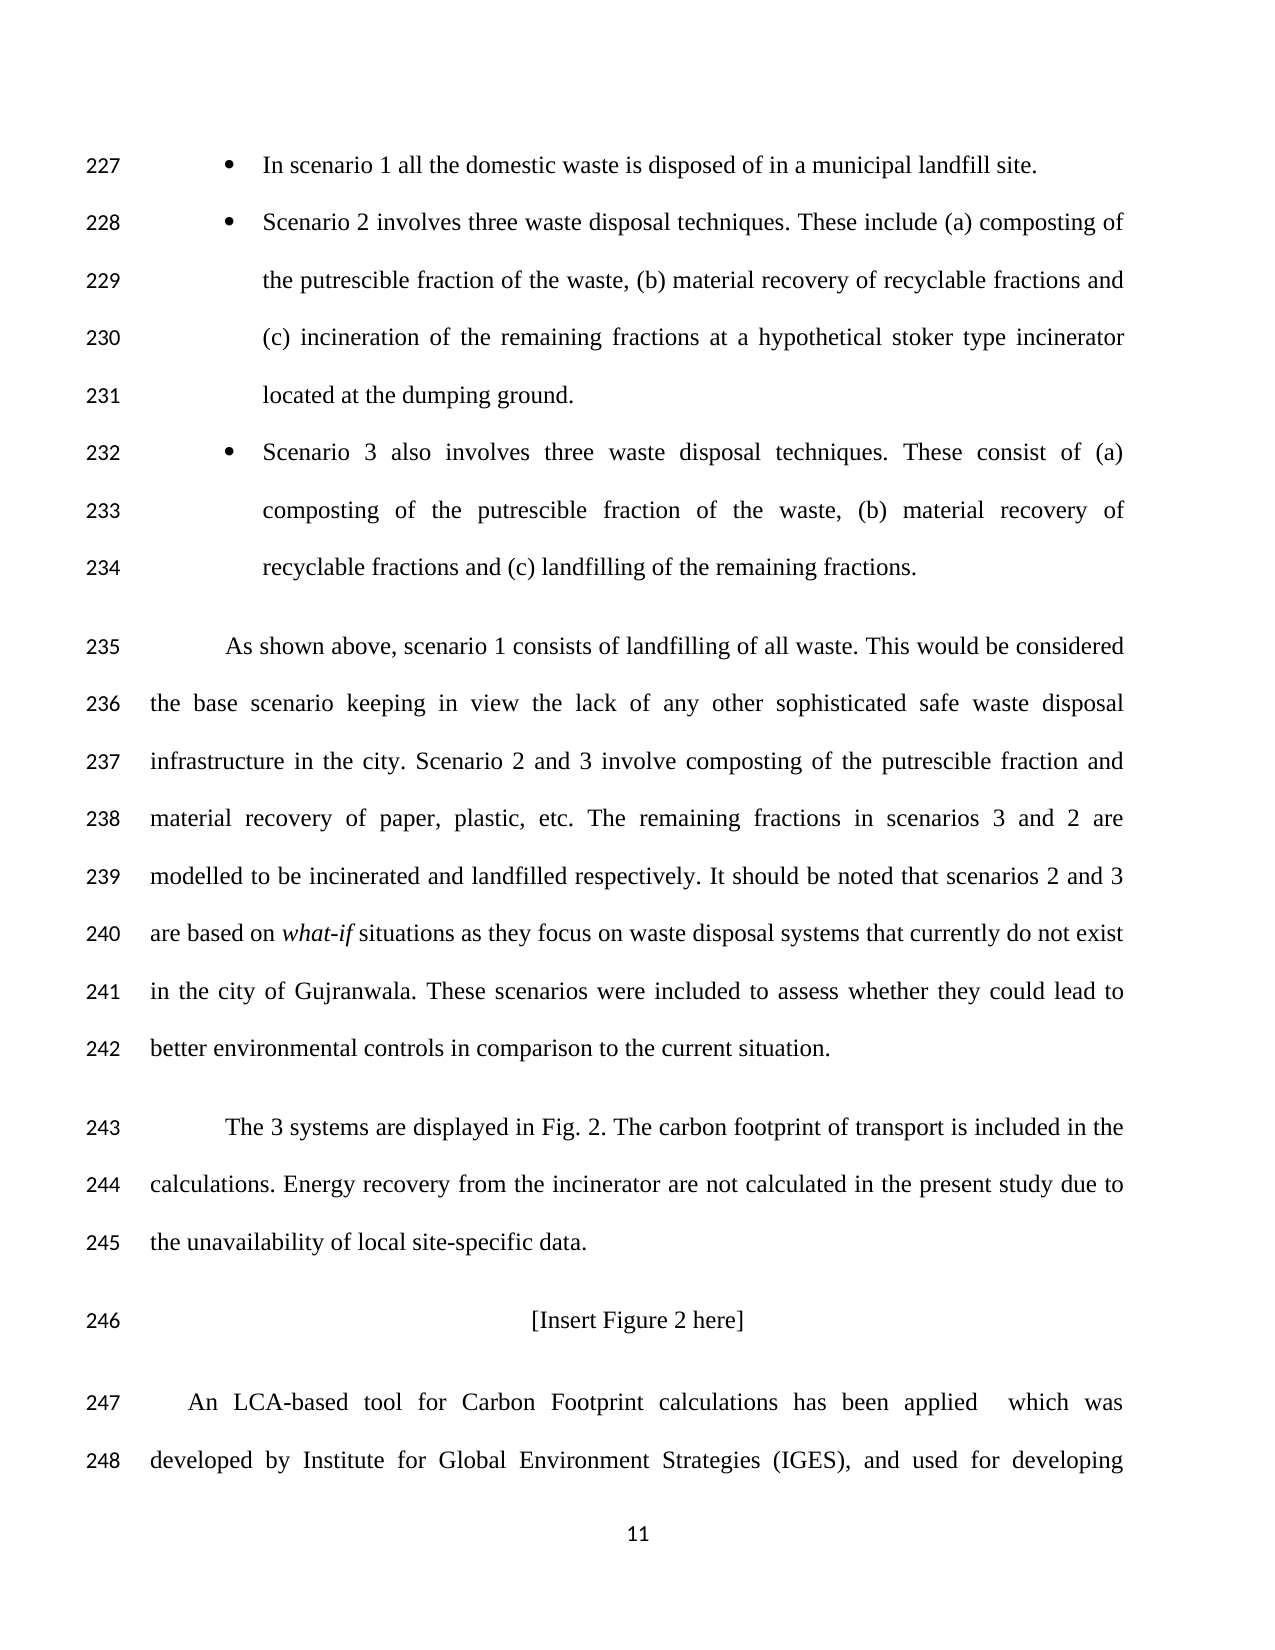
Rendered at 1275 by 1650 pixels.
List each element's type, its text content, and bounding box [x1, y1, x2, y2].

text The 3 systems are displayed in Fig. 2. The carbon footprint of transport is included in the calculations. Energy recovery from the incinerator are not calculated in the present study due to the unavailability of local site-specific data. [150, 1112, 1125, 1255]
list Scenario 2 involves three waste disposal techniques. These include (a) composting of the putrescible fraction of the waste, (b) material recovery of recyclable fractions and (c) incineration of the remaining fractions at a hypothetical stoker type incinerator located at the dumping ground. [225, 207, 1125, 409]
text As shown above, scenario 1 consists of landfilling of all waste. This would be considered the base scenario keeping in view the lack of any other sophisticated safe waste disposal infrastructure in the city. Scenario 2 and 3 involve composting of the putrescible fraction and material recovery of paper, plastic, etc. The remaining fractions in scenarios 3 and 2 are modelled to be incinerated and landfilled respectively. It should be noted that scenarios 2 and 3 are based on what-if situations as they focus on waste disposal systems that currently do not exist in the city of Gujranwala. These scenarios were included to assess whether they could lead to better environmental controls in comparison to the current situation. [150, 631, 1125, 1062]
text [150, 1387, 1125, 1474]
list Scenario 3 also involves three waste disposal techniques. These consist of (a) composting of the putrescible fraction of the waste, (b) material recovery of recyclable fractions and (c) landfilling of the remaining fractions. [225, 437, 1125, 581]
text [Insert Figure 2 here] [150, 1305, 1125, 1334]
list In scenario 1 all the domestic waste is disposed of in a municipal landfill site. [225, 150, 1125, 179]
